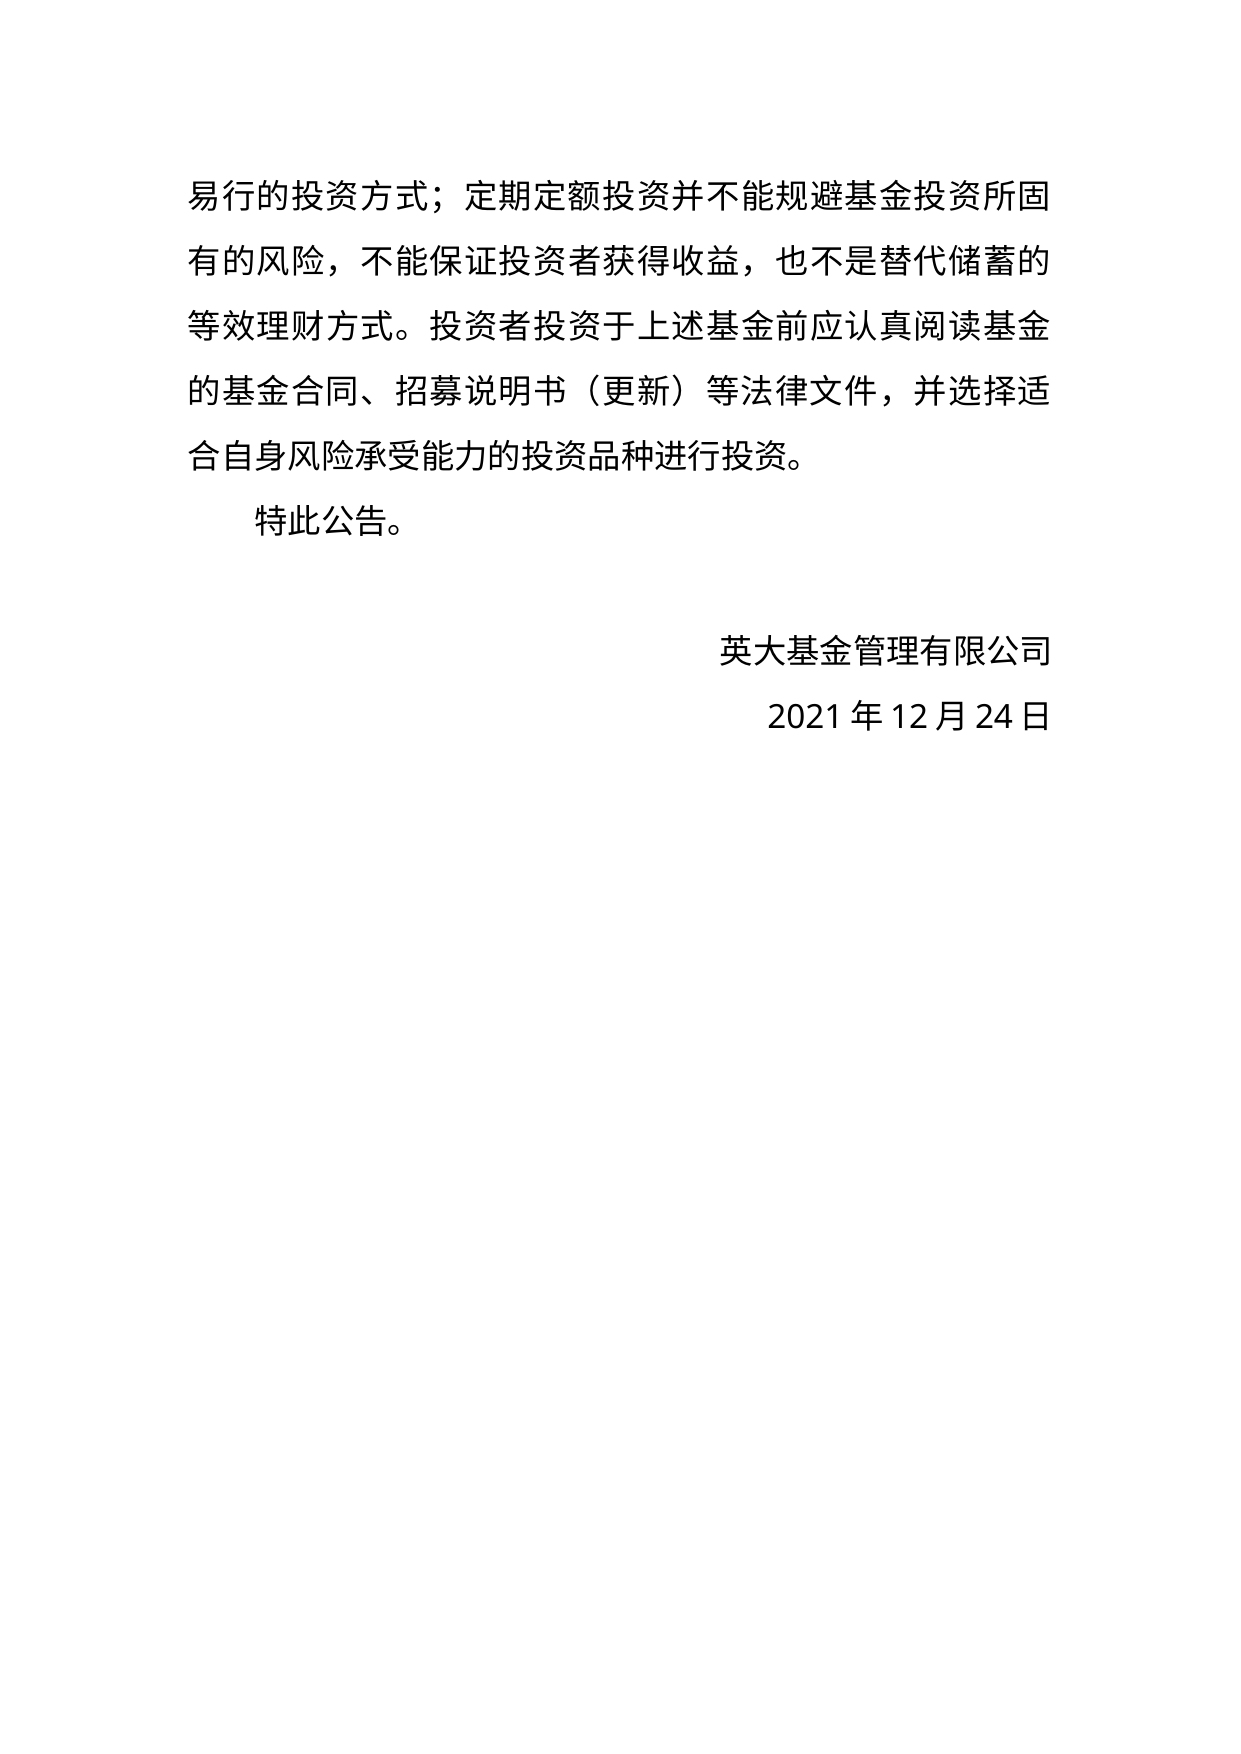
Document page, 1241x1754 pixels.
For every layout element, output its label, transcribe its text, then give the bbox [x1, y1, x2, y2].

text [187, 162, 1053, 487]
text 特此公告。 [187, 487, 1053, 552]
text 2021年12月24日 [187, 682, 1053, 747]
text 英大基金管理有限公司 [187, 617, 1053, 682]
